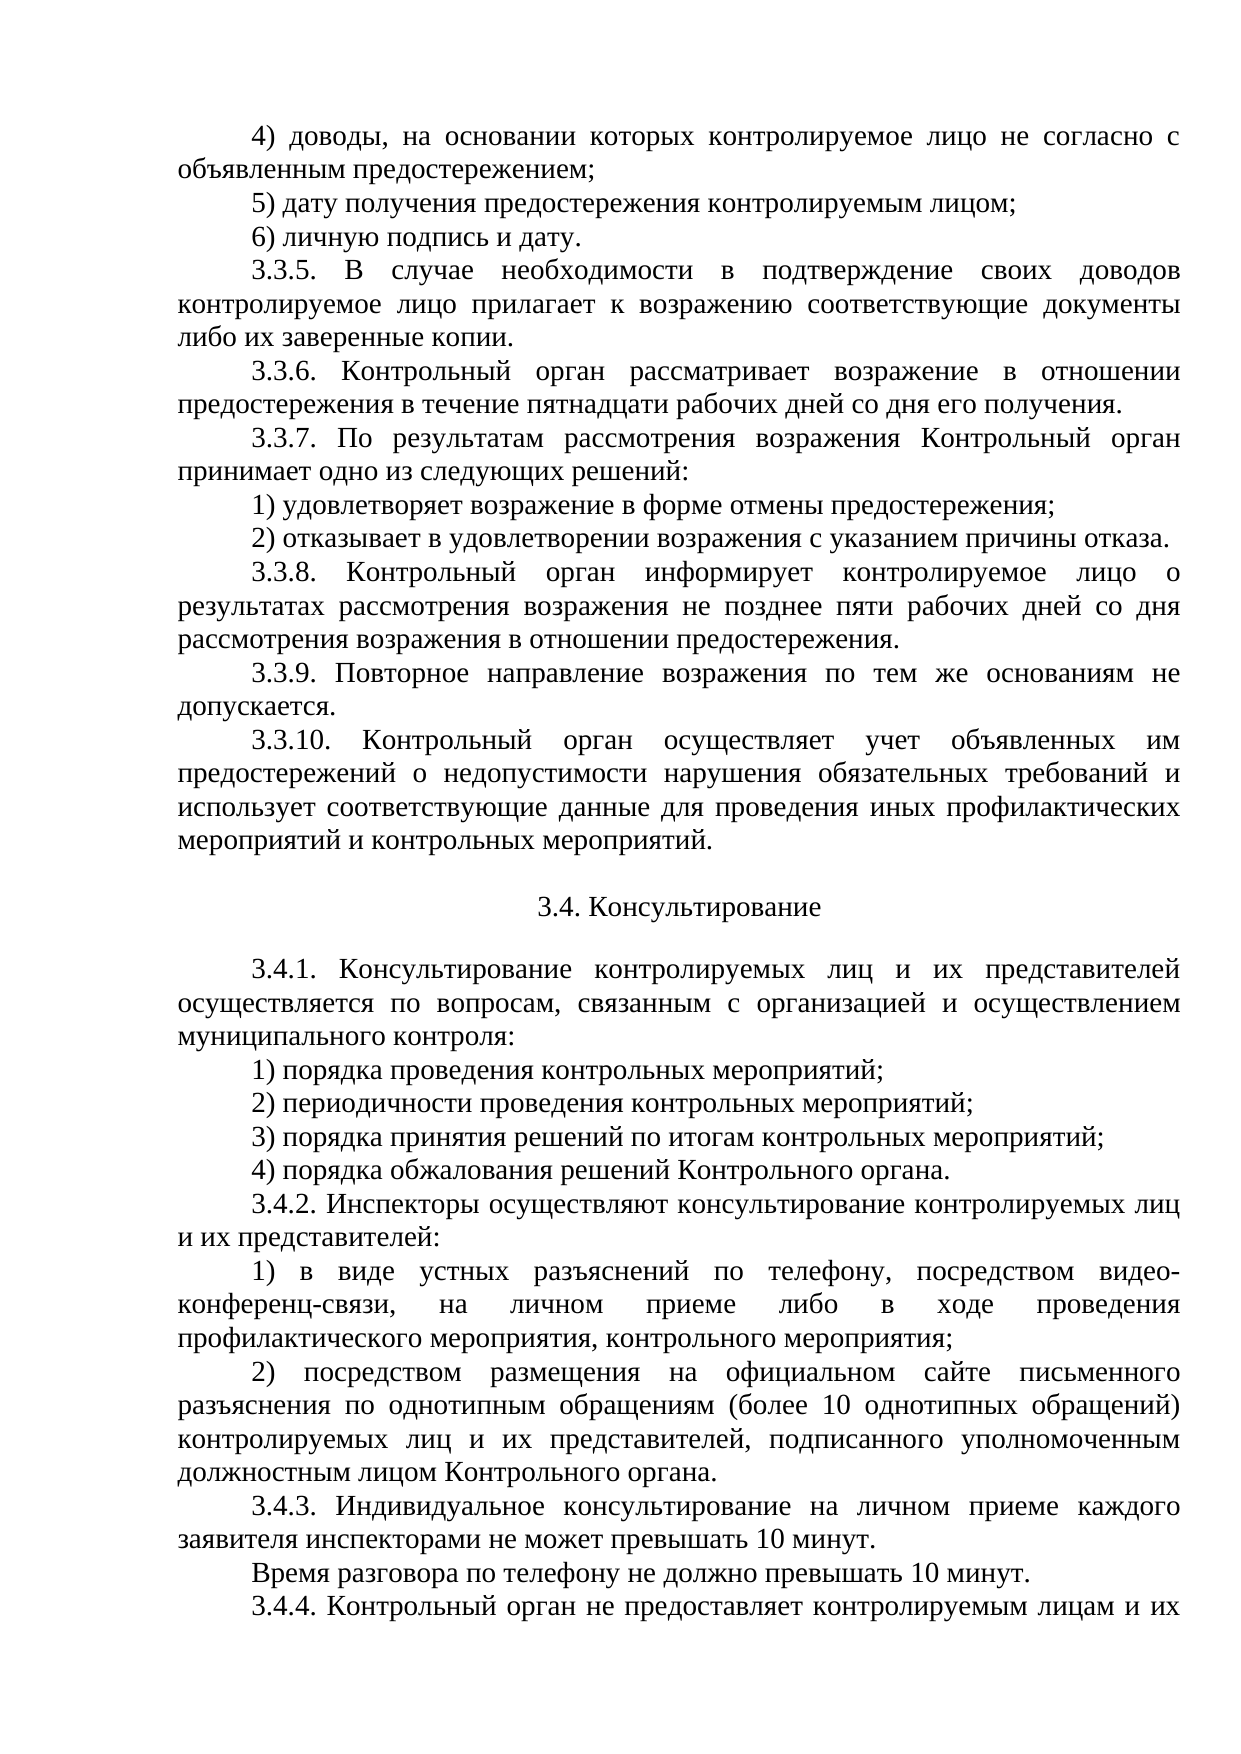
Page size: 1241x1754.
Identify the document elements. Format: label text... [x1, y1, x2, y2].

text 3.4.3. Индивидуальное консультирование на личном приеме каждого заявителя инспекторами не может превышать 10 минут. [177, 1488, 1181, 1555]
text Время разговора по телефону не должно превышать 10 минут. [177, 1555, 1181, 1588]
text 5) дату получения предостережения контролируемым лицом; [177, 185, 1181, 219]
text 3.3.6. Контрольный орган рассматривает возражение в отношении предостережения в течение пятнадцати рабочих дней со дня его получения. [177, 353, 1181, 420]
text 2) периодичности проведения контрольных мероприятий; [251, 1085, 1181, 1119]
text 3.4.1. Консультирование контролируемых лиц и их представителей осуществляется по вопросам, связанным с организацией и осуществлением муниципального контроля: [177, 951, 1181, 1052]
text 3.4. Консультирование [177, 889, 1181, 923]
text 3.3.5. В случае необходимости в подтверждение своих доводов контролируемое лицо прилагает к возражению соответствующие документы либо их заверенные копии. [177, 252, 1181, 353]
text 2) отказывает в удовлетворении возражения с указанием причины отказа. [177, 521, 1181, 554]
text 1) удовлетворяет возражение в форме отмены предостережения; [177, 487, 1181, 521]
list 3.4.2. Инспекторы осуществляют консультирование контролируемых лиц и их представителей: [177, 1186, 1181, 1253]
text 3) порядка принятия решений по итогам контрольных мероприятий; [251, 1119, 1181, 1152]
text 3.3.10. Контрольный орган осуществляет учет объявленных им предостережений о недопустимости нарушения обязательных требований и использует соответствующие данные для проведения иных профилактических мероприятий и контрольных мероприятий. [177, 722, 1181, 856]
text 4) доводы, на основании которых контролируемое лицо не согласно с объявленным предостережением; [177, 118, 1181, 185]
text 3.3.7. По результатам рассмотрения возражения Контрольный орган принимает одно из следующих решений: [177, 420, 1181, 487]
text 1) порядка проведения контрольных мероприятий; [251, 1052, 1181, 1085]
text 1) в виде устных разъяснений по телефону, посредством видео-конференц-связи, на личном приеме либо в ходе проведения профилактического мероприятия, контрольного мероприятия; [177, 1253, 1181, 1354]
text 4) порядка обжалования решений Контрольного органа. [251, 1152, 1181, 1186]
text 6) личную подпись и дату. [177, 219, 1181, 252]
text 2) посредством размещения на официальном сайте письменного разъяснения по однотипным обращениям (более 10 однотипных обращений) контролируемых лиц и их представителей, подписанного уполномоченным должностным лицом Контрольного органа. [177, 1354, 1181, 1488]
text 3.3.9. Повторное направление возражения по тем же основаниям не допускается. [177, 655, 1181, 722]
text 3.3.8. Контрольный орган информирует контролируемое лицо о результатах рассмотрения возражения не позднее пяти рабочих дней со дня рассмотрения возражения в отношении предостережения. [177, 554, 1181, 655]
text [177, 1588, 1181, 1622]
